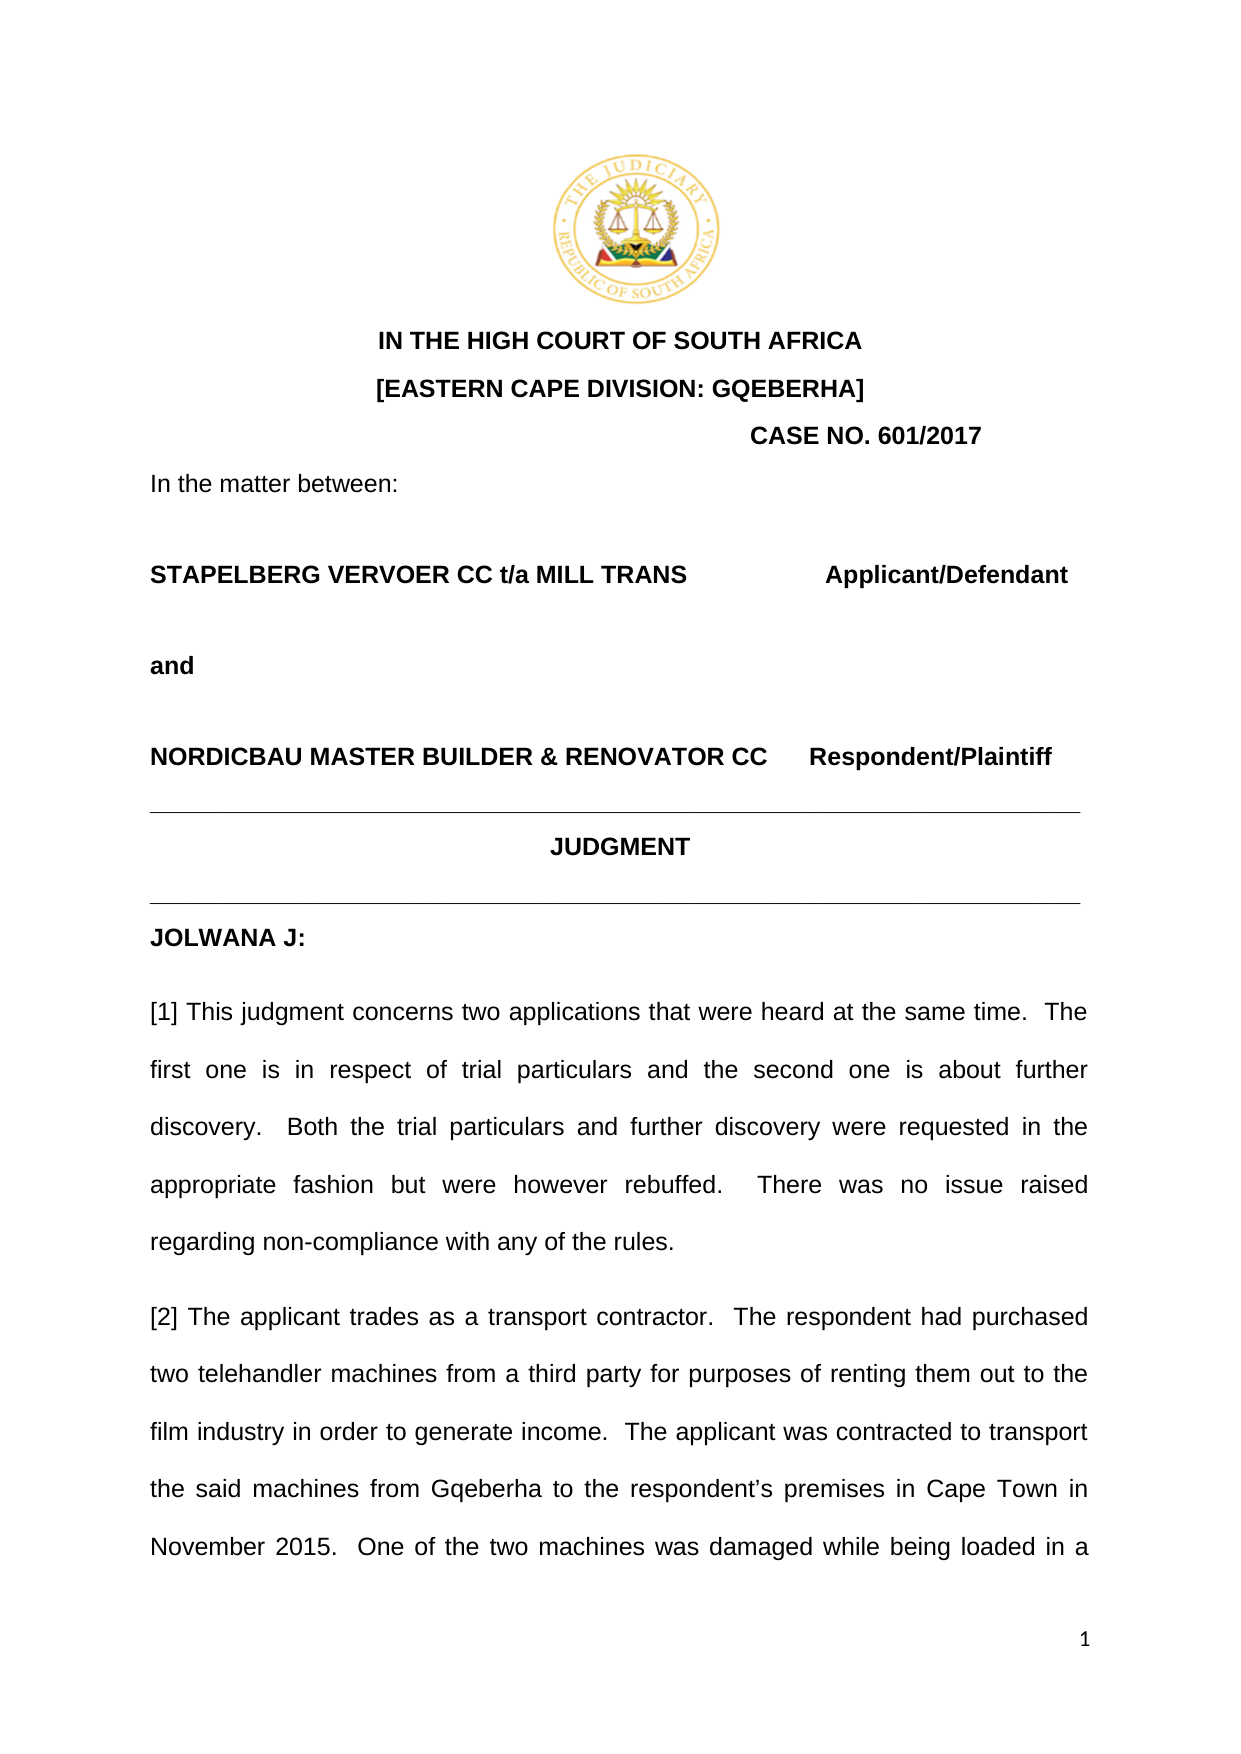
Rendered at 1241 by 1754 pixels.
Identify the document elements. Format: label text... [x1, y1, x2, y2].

text CASE NO. 601/2017 [150, 421, 1090, 450]
text [1] This judgment concerns two applications that were heard at the same time. The first one is in respect of trial particulars and the second one is about further discovery. Both the trial particulars and further discovery were requested in the appropriate fashion but were however rebuffed. There was no issue raised regarding non-compliance with any of the rules. [150, 997, 1090, 1256]
text [EASTERN CAPE DIVISION: GQEBERHA] [150, 373, 1090, 402]
picture [514, 150, 727, 307]
text STAPELBERG VERVOER CC t/a MILL TRANS Applicant/Defendant [150, 560, 1090, 588]
text JOLWANA J: [150, 923, 1090, 952]
text and [150, 651, 1090, 679]
text JUDGMENT [150, 832, 1090, 861]
text ___________________________________________________________________ [150, 787, 1090, 816]
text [150, 1301, 1090, 1560]
text NORDICBAU MASTER BUILDER & RENOVATOR CC Respondent/Plaintiff [150, 741, 1090, 770]
text ___________________________________________________________________ [150, 878, 1090, 906]
text IN THE HIGH COURT OF SOUTH AFRICA [150, 326, 1090, 354]
text In the matter between: [150, 469, 1090, 498]
